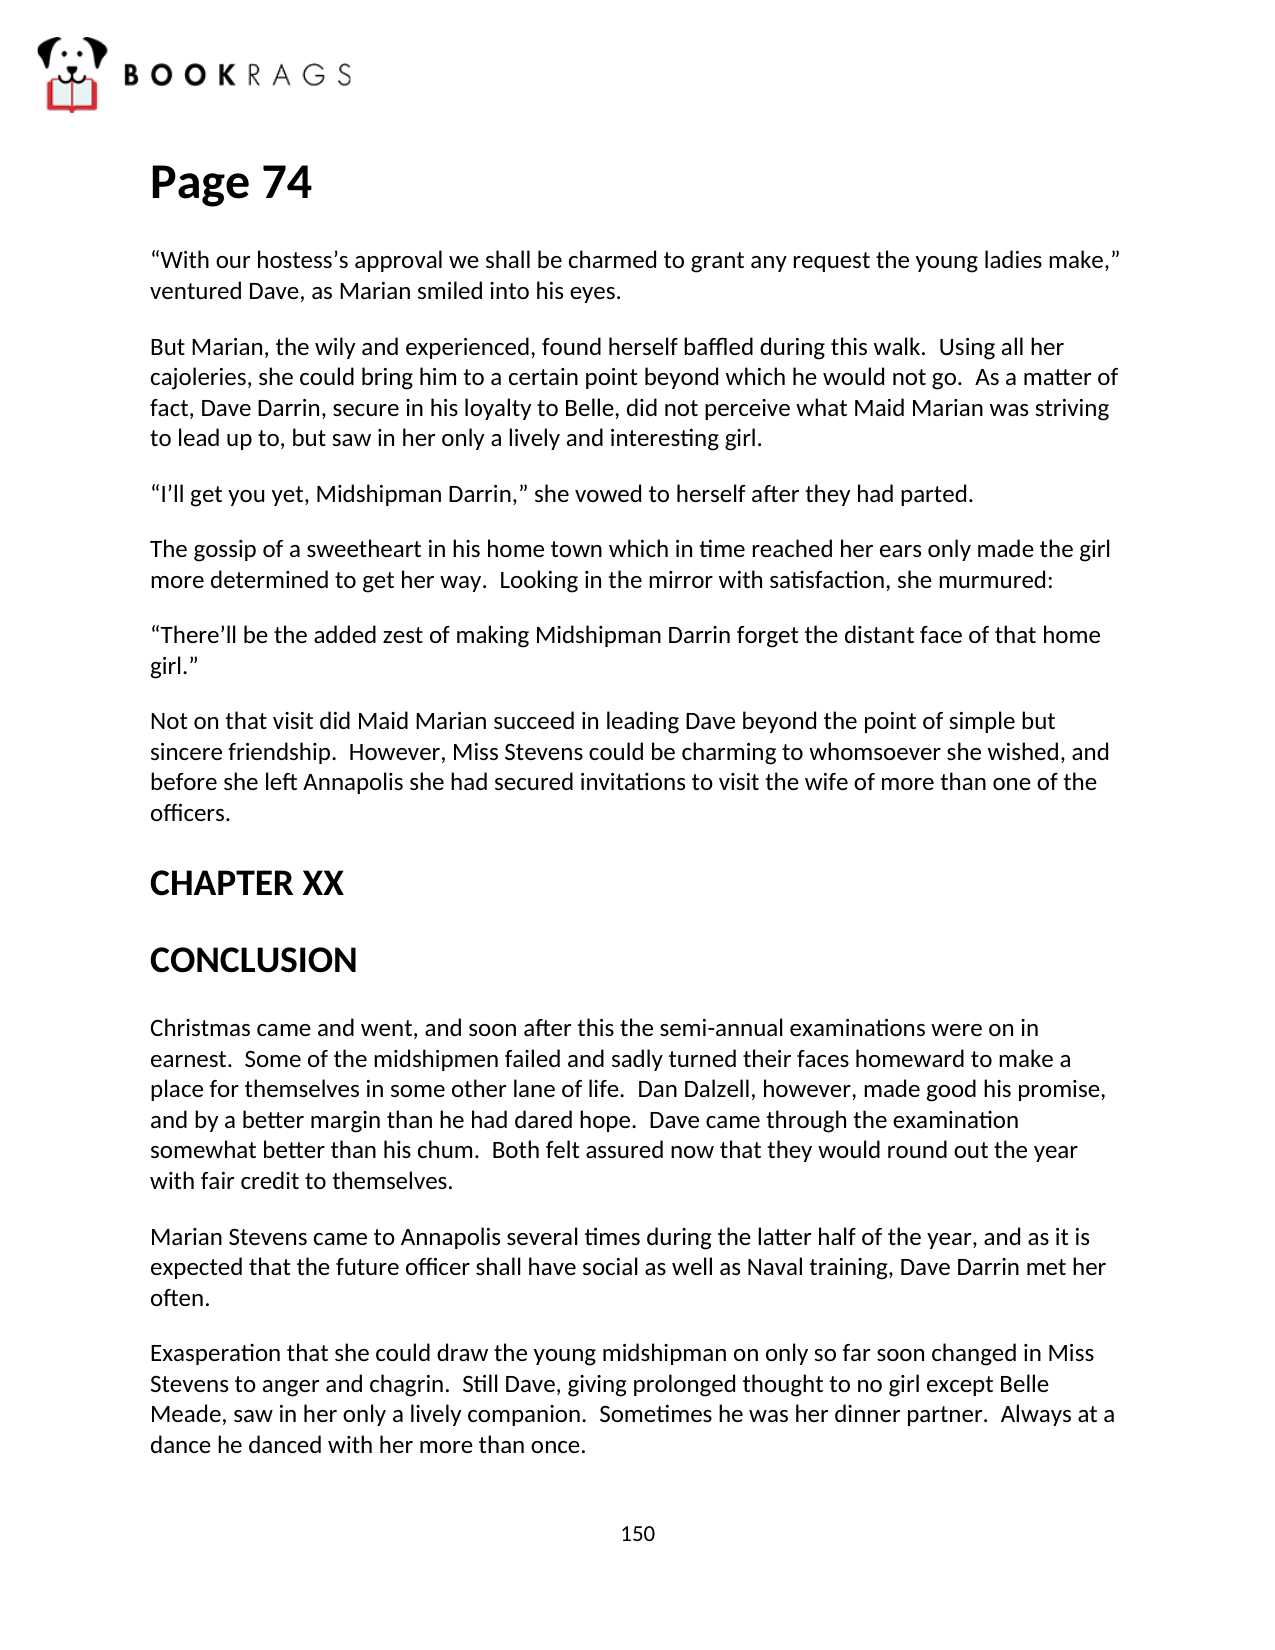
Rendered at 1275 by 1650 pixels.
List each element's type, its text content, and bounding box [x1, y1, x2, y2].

text The gossip of a sweetheart in his home town which in time reached her ears only made the girl more determined to get her way. Looking in the mirror with satisfaction, she murmured: [150, 533, 1125, 594]
text But Marian, the wily and experienced, found herself baffled during this walk. Using all her cajoleries, she could bring him to a certain point beyond which he would not go. As a matter of fact, Dave Darrin, secure in his loyalty to Belle, did not perceive what Maid Marian was striving to lead up to, but saw in her only a lively and interesting girl. [150, 331, 1125, 453]
text Marian Stevens came to Annapolis several times during the latter half of the year, and as it is expected that the future officer shall have social as well as Naval training, Dave Darrin met her often. [150, 1221, 1125, 1312]
text Christmas came and went, and soon after this the semi-annual examinations were on in earnest. Some of the midshipmen failed and sadly turned their faces homeward to make a place for themselves in some other lane of life. Dan Dalzell, however, made good his promise, and by a better margin than he had dared hope. Dave came through the examination somewhat better than his chum. Both felt assured now that they would round out the year with fair credit to themselves. [150, 1012, 1125, 1196]
text CONCLUSION [150, 936, 1125, 981]
text Not on that visit did Maid Marian succeed in leading Dave beyond the point of simple but sincere friendship. However, Miss Stevens could be charming to whomsoever she wished, and before she left Annapolis she had secured invitations to visit the wife of more than one of the officers. [150, 705, 1125, 827]
picture [37, 37, 351, 113]
text “With our hostess’s approval we shall be charmed to grant any request the young ladies make,” ventured Dave, as Marian smiled into his eyes. [150, 244, 1125, 306]
text “I’ll get you yet, Midshipman Darrin,” she vowed to herself after they had parted. [150, 478, 1125, 508]
text CHAPTER XX [150, 858, 1125, 904]
text Exasperation that she could draw the young midshipman on only so far soon changed in Miss Stevens to anger and chagrin. Still Dave, giving prolonged thought to no girl except Belle Meade, saw in her only a lively companion. Sometimes he was her dinner partner. Always at a dance he danced with her more than once. [150, 1337, 1125, 1459]
text Page 74 [150, 150, 1125, 211]
text “There’ll be the added zest of making Midshipman Darrin forget the distant face of that home girl.” [150, 619, 1125, 680]
